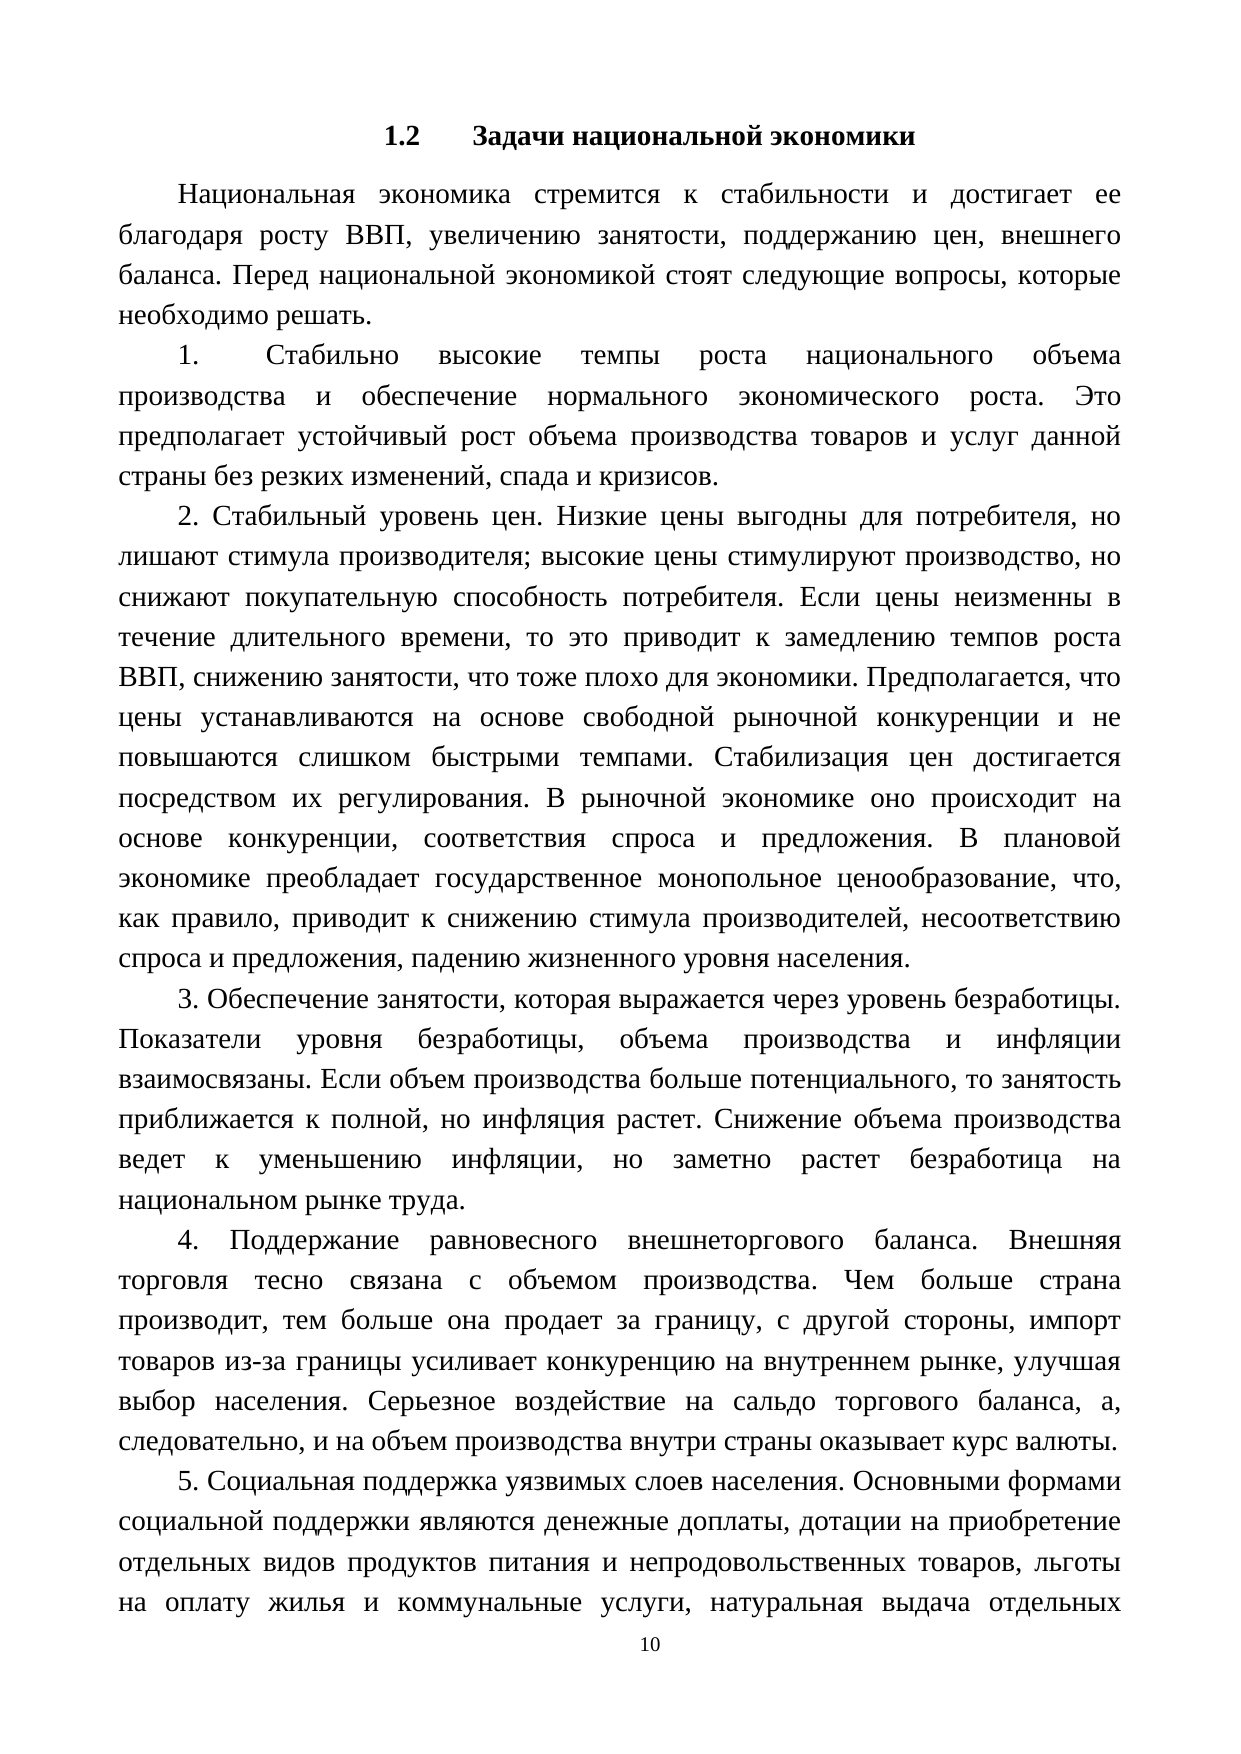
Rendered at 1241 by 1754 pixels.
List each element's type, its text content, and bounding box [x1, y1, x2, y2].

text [118, 1463, 1122, 1617]
text Национальная экономика стремится к стабильности и достигает ее благодаря росту ВВП, увеличению занятости, поддержанию цен, внешнего баланса. Перед национальной экономикой стоят следующие вопросы, которые необходимо решать. [118, 177, 1122, 331]
text 4. Поддержание равновесного внешнеторгового баланса. Внешняя торговля тесно связана с объемом производства. Чем больше страна производит, тем больше она продает за границу, с другой стороны, импорт товаров из-за границы усиливает конкуренцию на внутреннем рынке, улучшая выбор населения. Серьезное воздействие на сальдо торгового баланса, а, следовательно, и на объем производства внутри страны оказывает курс валюты. [118, 1222, 1122, 1457]
text 1. Стабильно высокие темпы роста национального объема производства и обеспечение нормального экономического роста. Это предполагает устойчивый рост объема производства товаров и услуг данной страны без резких изменений, спада и кризисов. [118, 337, 1122, 492]
text 3. Обеспечение занятости, которая выражается через уровень безработицы. Показатели уровня безработицы, объема производства и инфляции взаимосвязаны. Если объем производства больше потенциального, то занятость приближается к полной, но инфляция растет. Снижение объема производства ведет к уменьшению инфляции, но заметно растет безработица на национальном рынке труда. [118, 981, 1122, 1215]
text 2. Стабильный уровень цен. Низкие цены выгодны для потребителя, но лишают стимула производителя; высокие цены стимулируют производство, но снижают покупательную способность потребителя. Если цены неизменны в течение длительного времени, то это приводит к замедлению темпов роста ВВП, снижению занятости, что тоже плохо для экономики. Предполагается, что цены устанавливаются на основе свободной рыночной конкуренции и не повышаются слишком быстрыми темпами. Стабилизация цен достигается посредством их регулирования. В рыночной экономике оно происходит на основе конкуренции, соответствия спроса и предложения. В плановой экономике преобладает государственное монопольное ценообразование, что, как правило, приводит к снижению стимула производителей, несоответствию спроса и предложения, падению жизненного уровня населения. [118, 498, 1122, 974]
subtitle 1.2 Задачи национальной экономики [118, 118, 1122, 152]
